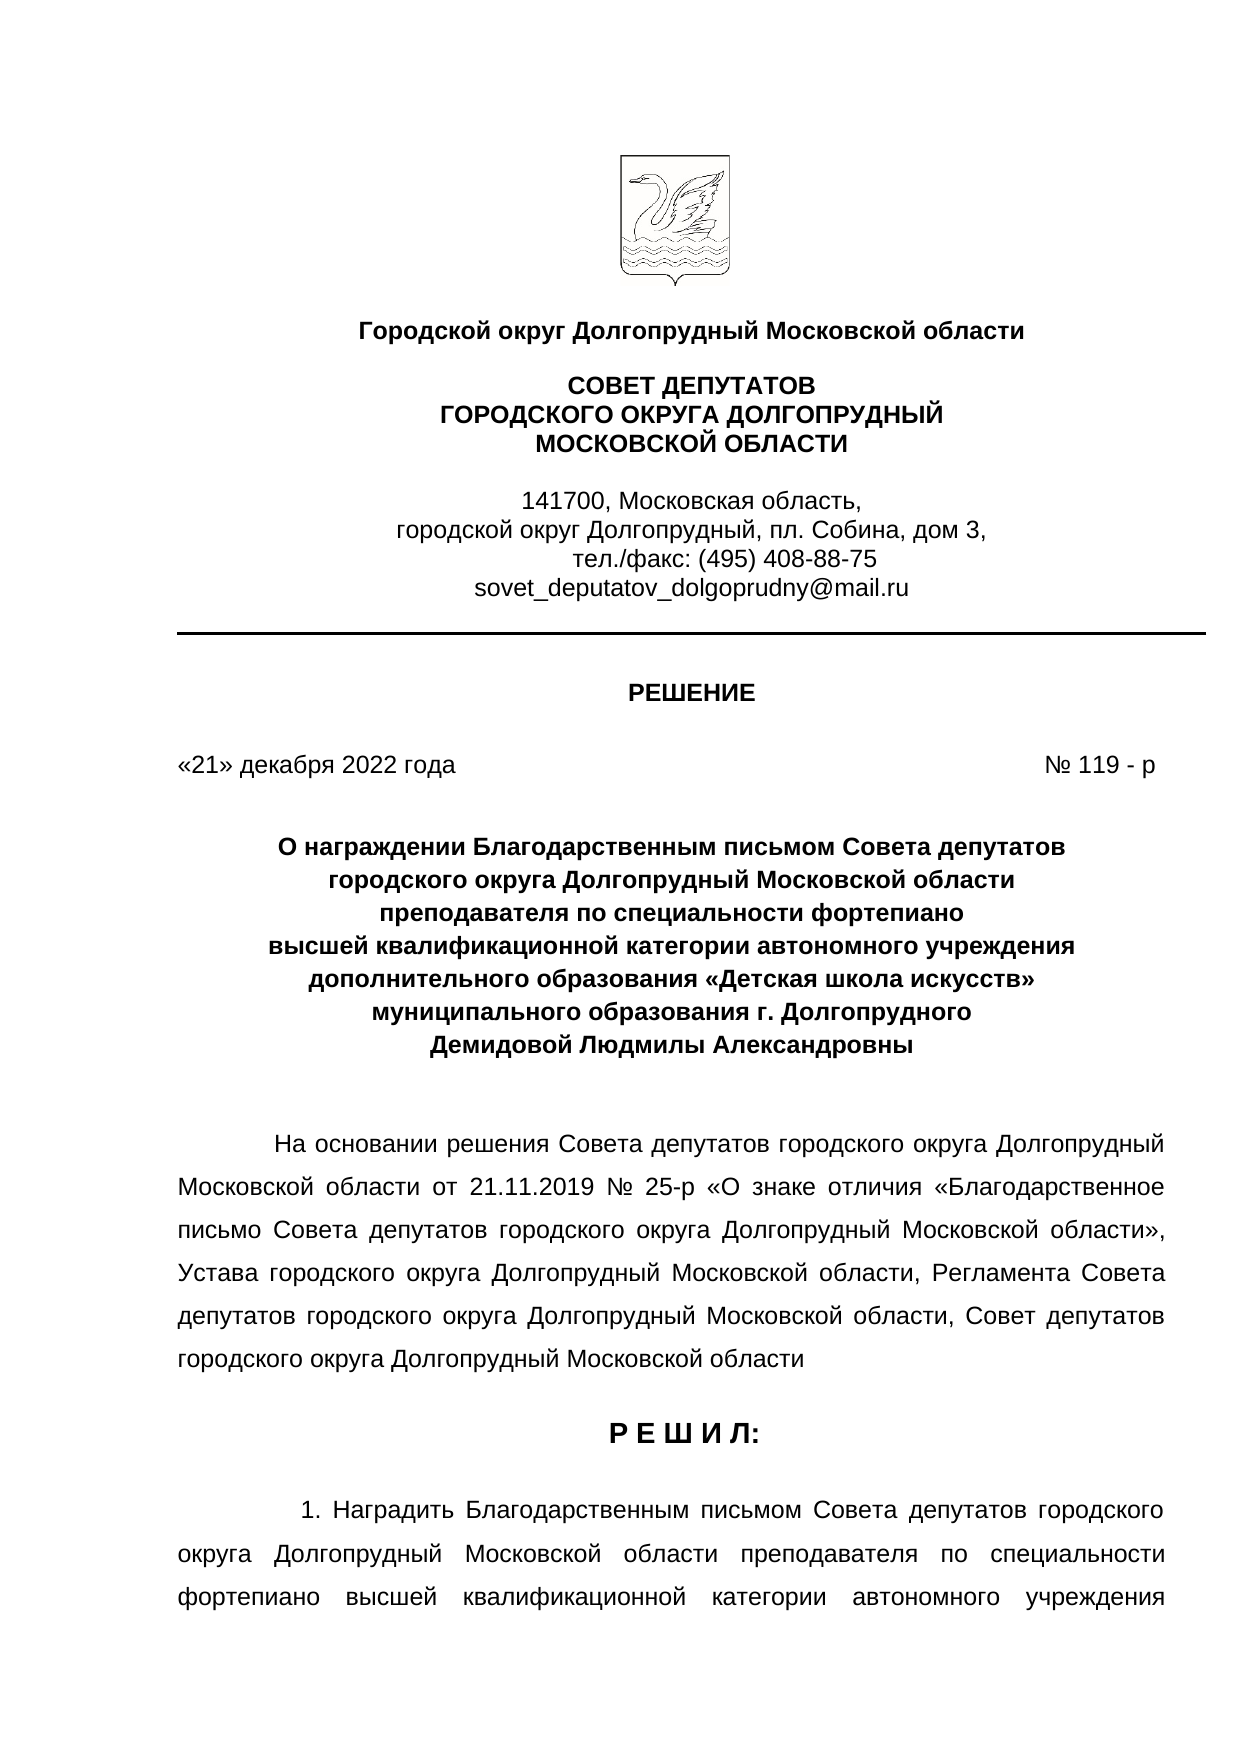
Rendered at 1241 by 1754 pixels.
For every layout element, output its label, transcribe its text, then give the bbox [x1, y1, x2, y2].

text МОСКОВСКОЙ ОБЛАСТИ [177, 429, 1206, 457]
text городского округа Долгопрудный Московской области преподавателя по специальности фортепиано высшей квалификационной категории автономного учреждения дополнительного образования «Детская школа искусств» муниципального образования г. Долгопрудного [177, 865, 1167, 1026]
text На основании решения Совета депутатов городского округа Долгопрудный Московской области от 21.11.2019 № 25-р «О знаке отличия «Благодарственное письмо Совета депутатов городского округа Долгопрудный Московской области», Устава городского округа Долгопрудный Московской области, Регламента Совета депутатов городского округа Долгопрудный Московской области, Совет депутатов городского округа Долгопрудный Московской области [177, 1129, 1167, 1373]
text ГОРОДСКОГО ОКРУГА ДОЛГОПРУДНЫЙ [177, 400, 1206, 429]
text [177, 1495, 1167, 1610]
text СОВЕТ ДЕПУТАТОВ [177, 371, 1206, 400]
text РЕШЕНИЕ [177, 678, 1206, 707]
text Городской округ Долгопрудный Московской области [177, 316, 1206, 344]
text «21» декабря 2022 года № 119 - р [177, 750, 1167, 779]
text 141700, Московская область, [177, 486, 1206, 515]
text Демидовой Людмилы Александровны [177, 1030, 1167, 1058]
text О награждении Благодарственным письмом Совета депутатов [177, 832, 1167, 860]
picture [620, 155, 730, 286]
text sovet_deputatov_dolgoprudny@mail.ru [177, 572, 1206, 601]
text тел./факс: (495) 408-88-75 [177, 544, 1206, 572]
text городской округ Долгопрудный, пл. Собина, дом 3, [177, 515, 1206, 544]
text р е ш и л: [177, 1416, 1167, 1450]
